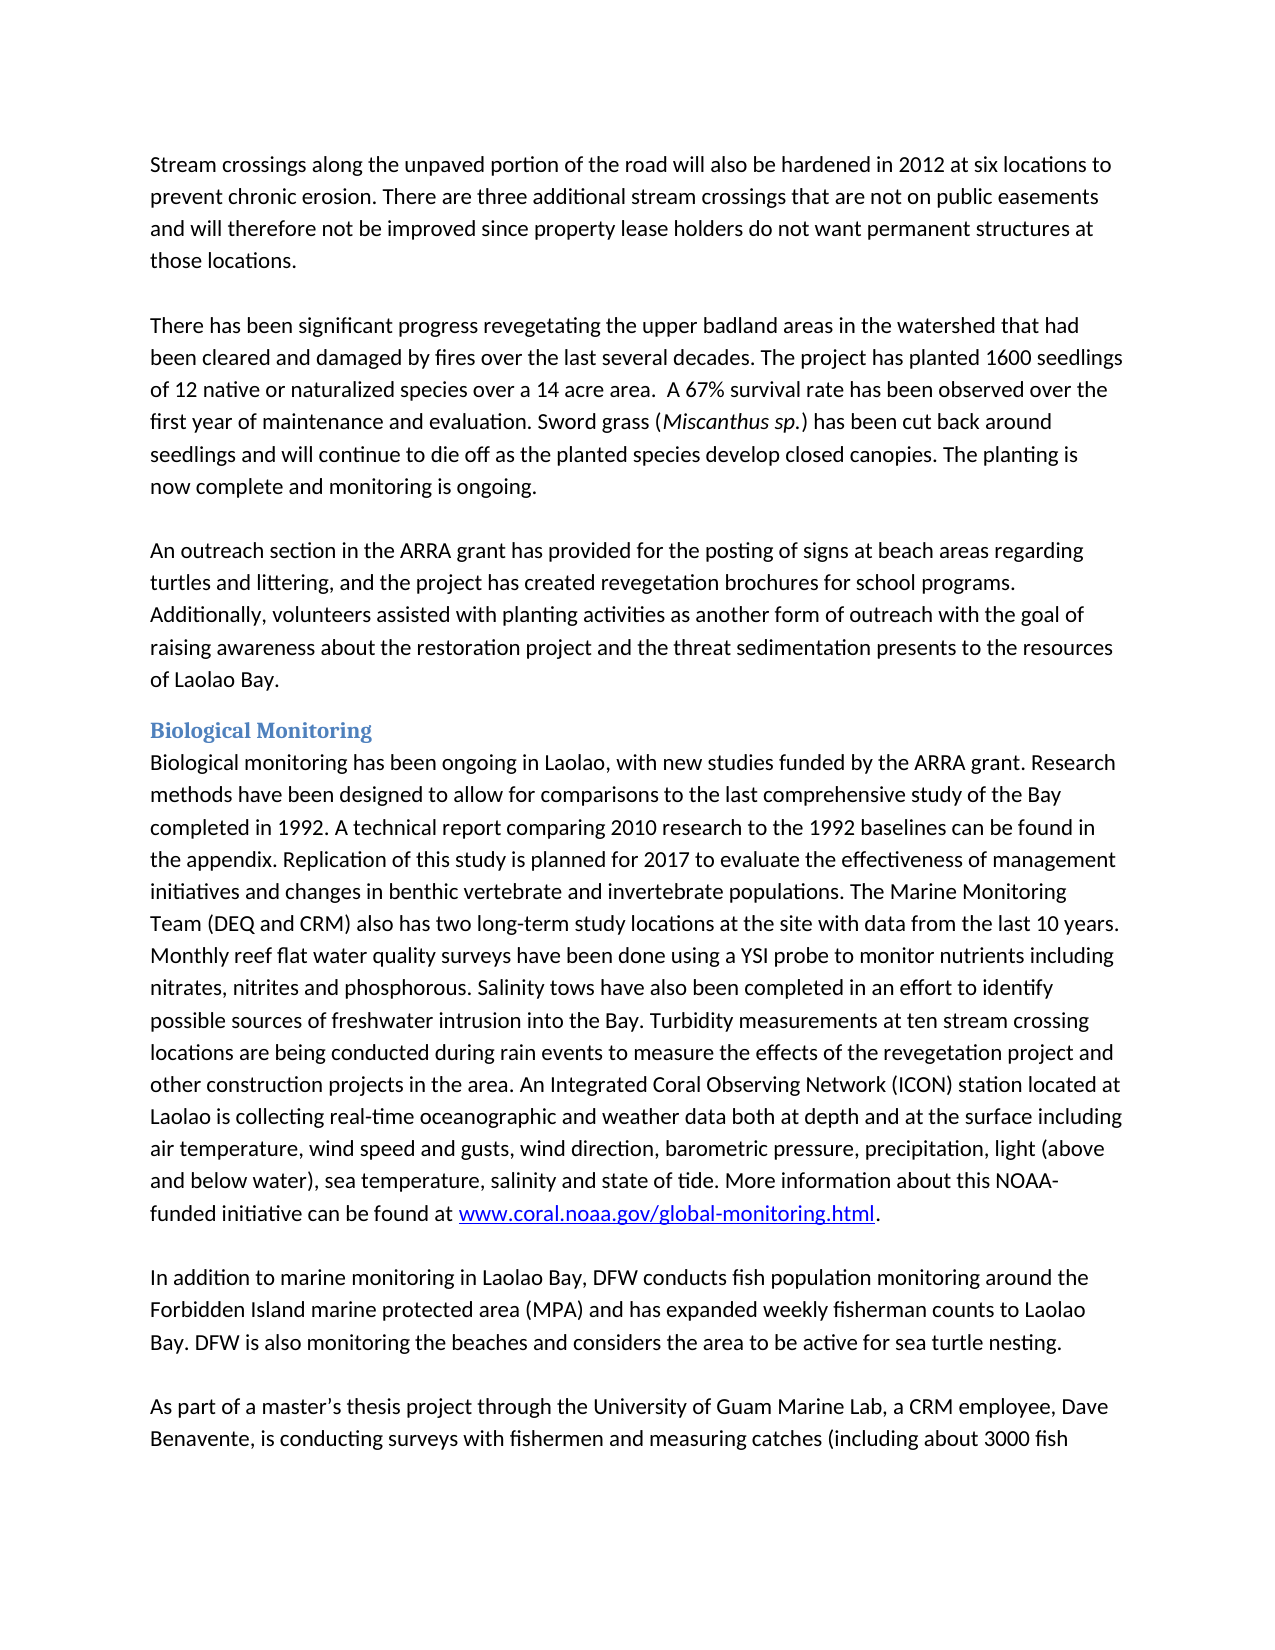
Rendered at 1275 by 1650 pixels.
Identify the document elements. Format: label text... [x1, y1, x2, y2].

text In addition to marine monitoring in Laolao Bay, DFW conducts fish population monitoring around the Forbidden Island marine protected area (MPA) and has expanded weekly fisherman counts to Laolao Bay. DFW is also monitoring the beaches and considers the area to be active for sea turtle nesting. [150, 1263, 1125, 1356]
text There has been significant progress revegetating the upper badland areas in the watershed that had been cleared and damaged by fires over the last several decades. The project has planted 1600 seedlings of 12 native or naturalized species over a 14 acre area. A 67% survival rate has been observed over the first year of maintenance and evaluation. Sword grass (Miscanthus sp.) has been cut back around seedlings and will continue to die off as the planted species develop closed canopies. The planting is now complete and monitoring is ongoing. [150, 311, 1125, 500]
subtitle Biological Monitoring [150, 718, 1125, 744]
text Biological monitoring has been ongoing in Laolao, with new studies funded by the ARRA grant. Research methods have been designed to allow for comparisons to the last comprehensive study of the Bay completed in 1992. A technical report comparing 2010 research to the 1992 baselines can be found in the appendix. Replication of this study is planned for 2017 to evaluate the effectiveness of management initiatives and changes in benthic vertebrate and invertebrate populations. The Marine Monitoring Team (DEQ and ) also has two long-term study locations at the site with data from the last 10 years. Monthly reef flat water quality surveys have been done using a YSI probe to monitor nutrients including nitrates, nitrites and phosphorous. Salinity tows have also been completed in an effort to identify possible sources of freshwater intrusion into the Bay. Turbidity measurements at ten stream crossing locations are being conducted during rain events to measure the effects of the revegetation project and other construction projects in the area. An Integrated Coral Observing Network (ICON) station located at Laolao is collecting real-time oceanographic and weather data both at depth and at the surface including air temperature, wind speed and gusts, wind direction, barometric pressure, precipitation, light (above and below water), sea temperature, salinity and state of tide. More information about this NOAA-funded initiative can be found at www.coral.noaa.gov/global-monitoring.html. [150, 748, 1125, 1227]
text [150, 1392, 1125, 1452]
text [150, 150, 1125, 274]
text An outreach section in the ARRA grant has provided for the posting of signs at beach areas regarding turtles and littering, and the project has created revegetation brochures for school programs. Additionally, volunteers assisted with planting activities as another form of outreach with the goal of raising awareness about the restoration project and the threat sedimentation presents to the resources of . [150, 536, 1125, 693]
